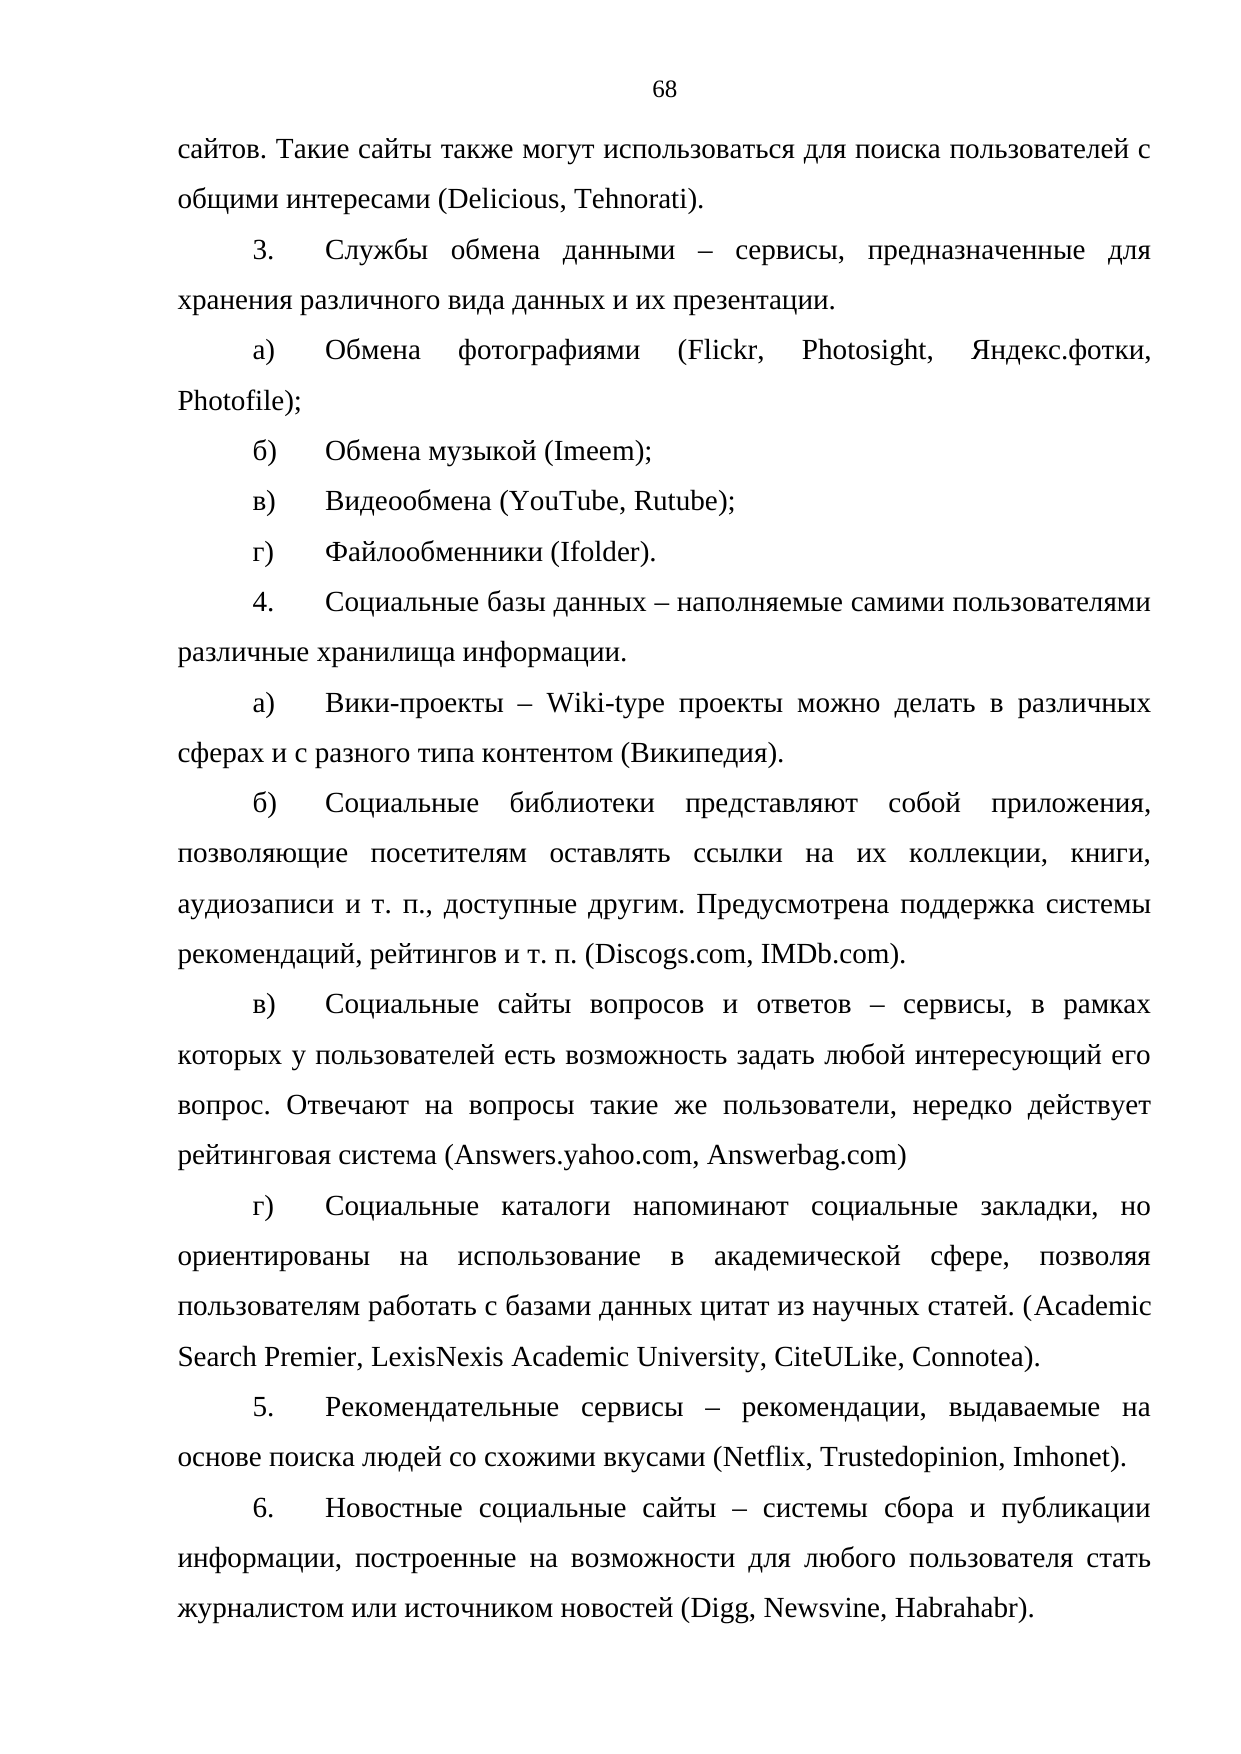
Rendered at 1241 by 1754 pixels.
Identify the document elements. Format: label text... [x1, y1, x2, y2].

text г) Файлообменники (Ifolder). [177, 534, 1152, 567]
text г) Социальные каталоги напоминают социальные закладки, но ориентированы на использование в академической сфере, позволяя пользователям работать с базами данных цитат из научных статей. (Academic Search Premier, , CiteULike, Connotea). [177, 1188, 1152, 1372]
text б) Обмена музыкой (Imeem); [177, 433, 1152, 467]
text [177, 131, 1152, 215]
text 4. Социальные базы данных – наполняемые самими пользователями различные хранилища информации. [177, 584, 1152, 668]
text 3. Службы обмена данными – сервисы, предназначенные для хранения различного вида данных и их презентации. [177, 232, 1152, 316]
text а) Обмена фотографиями (Flickr, Photosight, Яндекс.фотки, Photofile); [177, 332, 1152, 416]
text 6. Новостные социальные сайты – системы сбора и публикации информации, построенные на возможности для любого пользователя стать журналистом или источником новостей (Digg, Newsvine, Habrahabr). [177, 1490, 1152, 1624]
text в) Видеообмена (YouTube, Rutube); [177, 483, 1152, 517]
text а) Вики-проекты – Wiki-type проекты можно делать в различных сферах и с разного типа контентом (Википедия). [177, 685, 1152, 768]
text в) Социальные сайты вопросов и ответов – сервисы, в рамках которых у пользователей есть возможность задать любой интересующий его вопрос. Отвечают на вопросы такие же пользователи, нередко действует рейтинговая система (Answers.yahoo.com, Answerbag.com) [177, 987, 1152, 1171]
text б) Социальные библиотеки представляют собой приложения, позволяющие посетителям оставлять ссылки на их коллекции, книги, аудиозаписи и т. п., доступные другим. Предусмотрена поддержка системы рекомендаций, рейтингов и т. п. (Discogs.com, IMDb.com). [177, 785, 1152, 970]
text 5. Рекомендательные сервисы – рекомендации, выдаваемые на основе поиска людей со схожими вкусами (Netflix, Trustedopinion, Imhonet). [177, 1389, 1152, 1473]
